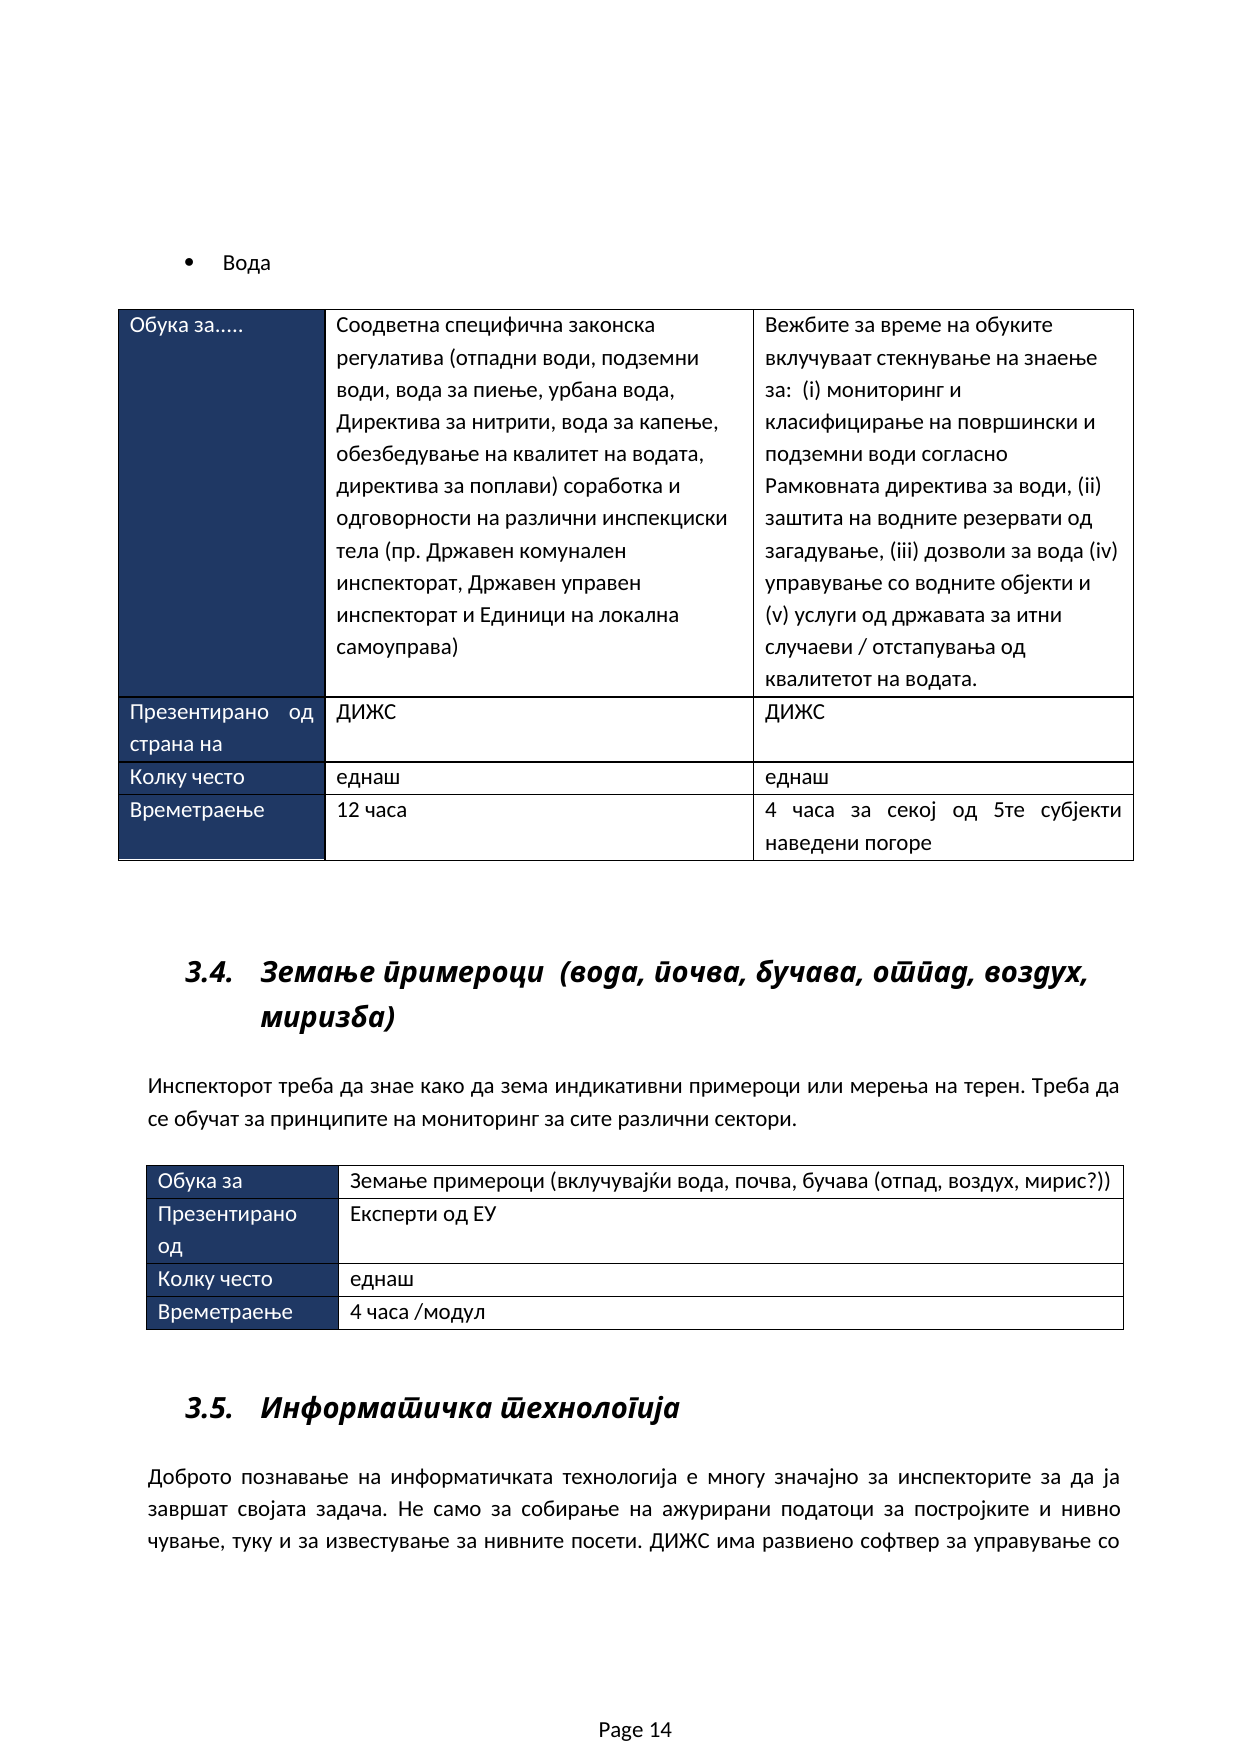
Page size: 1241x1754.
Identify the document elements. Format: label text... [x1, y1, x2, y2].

list Вода [185, 248, 1122, 276]
table_cell Колку често [147, 1264, 338, 1296]
table_cell еднаш [754, 763, 1133, 794]
table_cell Времетраење [119, 795, 324, 859]
table_header Соодветна специфична законска регулатива (отпадни води, подземни води, вода за пиење, урбана вода, Директива за нитрити, вода за капење, обезбедување на квалитет на водата, директива за поплави) соработка и одговорности на различни инспекциски тела (пр. Државен комунален инспекторат, Државен управен инспекторат и Единици на локална самоуправа) [326, 310, 753, 696]
table_cell Презентирано од страна на [119, 698, 324, 761]
table_cell 4 часа за секој од 5те субјекти наведени погоре [754, 795, 1133, 859]
table_header Вежбите за време на обуките вклучуваат стекнување на знаење за: (i) мониторинг и класифицирање на површински и подземни води согласно Рамковната директива за води, (ii) заштита на водните резервати од загадување, (iii) дозволи за вода (iv) управување со водните објекти и (v) услуги од државата за итни случаеви / отстапувања од квалитетот на водата. [754, 310, 1133, 696]
table_cell 12 часа [326, 795, 753, 859]
table_cell Времетраење [147, 1297, 338, 1329]
table_header Земање примероци (вклучувајќи вода, почва, бучава (отпад, воздух, мирис?)) [339, 1166, 1123, 1198]
subtitle Земање примероци (вода, почва, бучава, отпад, воздух, миризба) [185, 951, 1122, 1036]
table_cell ДИЖС [326, 698, 753, 761]
table_cell 4 часа /модул [339, 1297, 1123, 1329]
subtitle Информатичка технологија [185, 1387, 1122, 1427]
table_cell Експерти од ЕУ [339, 1199, 1123, 1263]
table_cell еднаш [339, 1264, 1123, 1296]
table_cell Колку често [119, 763, 324, 794]
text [148, 1462, 1122, 1554]
table_header Обука за [147, 1166, 338, 1198]
table_cell ДИЖС [754, 698, 1133, 761]
table_cell еднаш [326, 763, 753, 794]
table_header Обука за..... [119, 310, 324, 696]
table_cell Презентирано од [147, 1199, 338, 1263]
text Инспекторот треба да знае како да зема индикативни примероци или мерења на терен. Треба да се обучат за принципите на мониторинг за сите различни сектори. [148, 1071, 1122, 1132]
